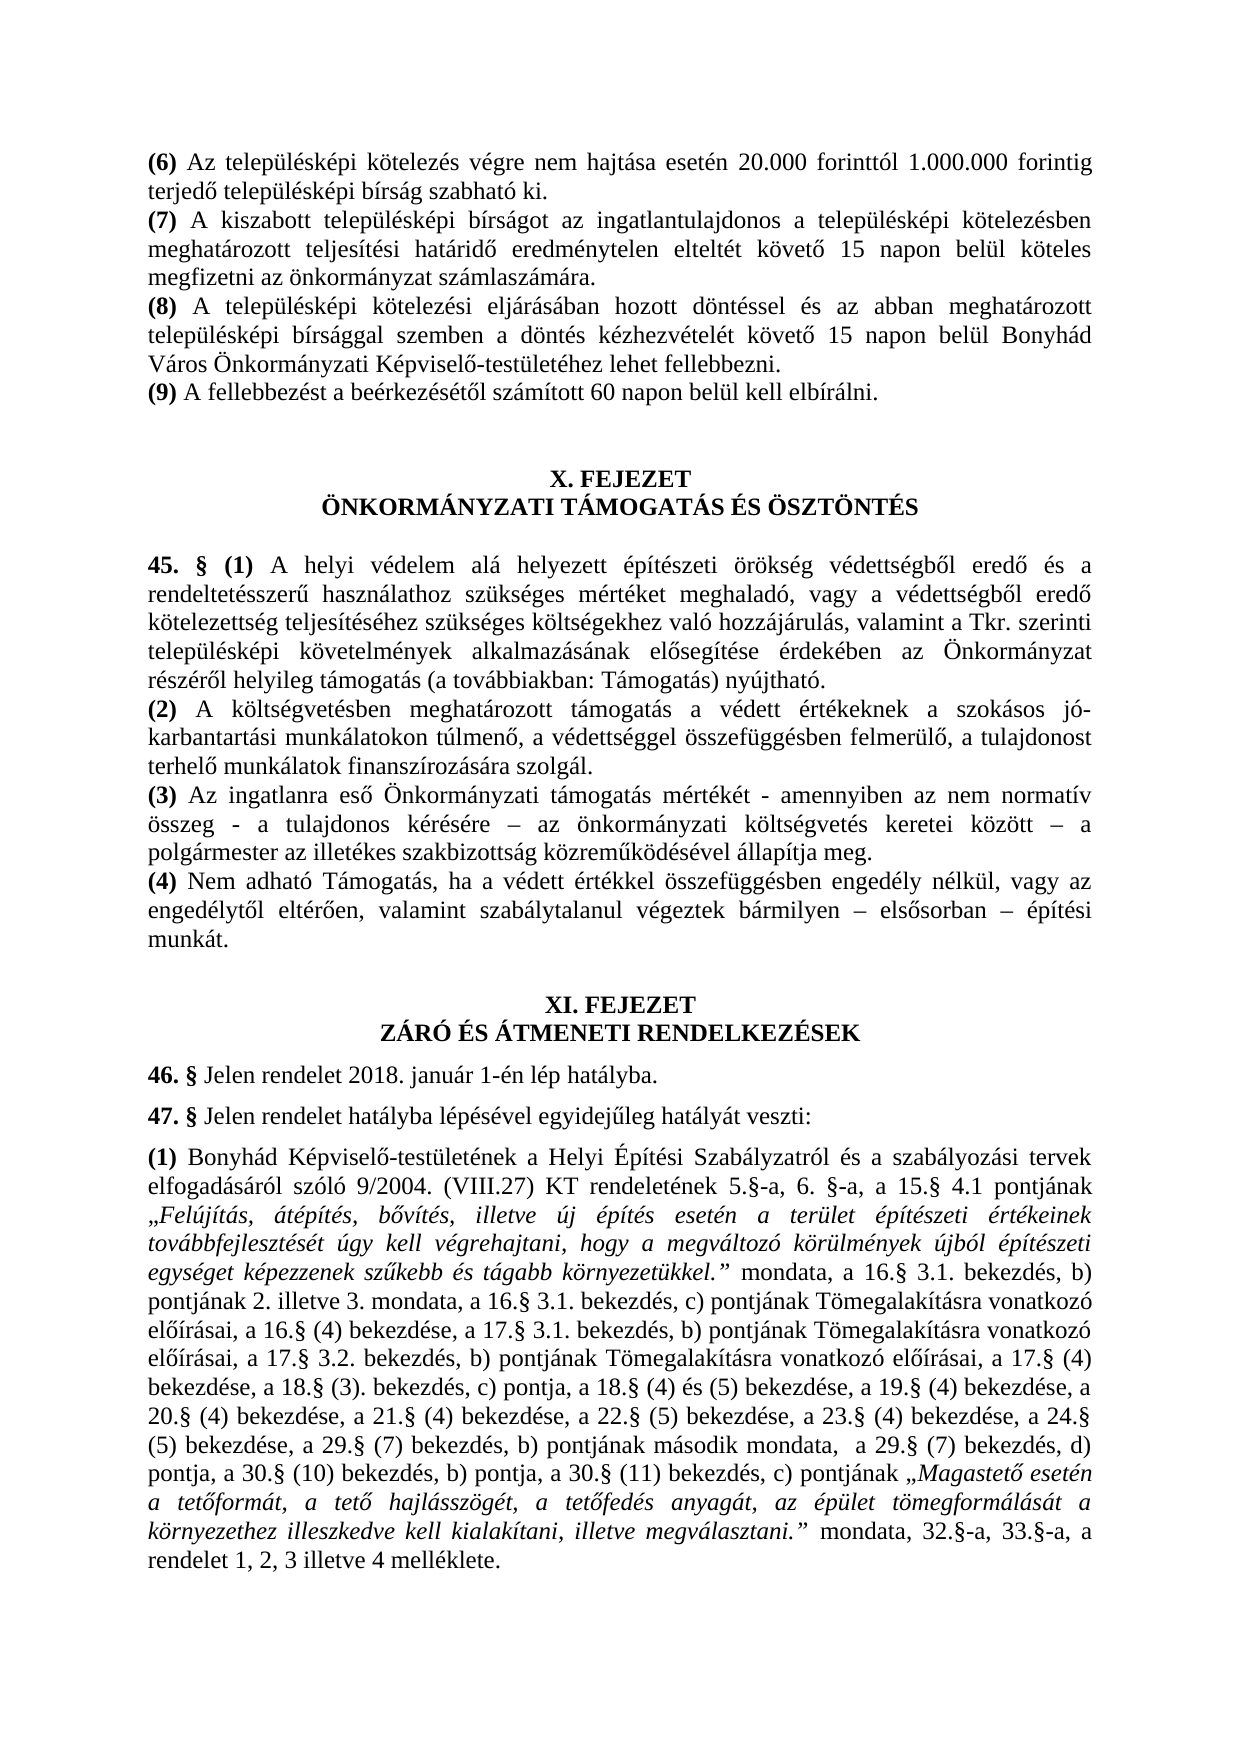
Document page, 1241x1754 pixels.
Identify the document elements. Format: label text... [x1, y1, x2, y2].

text (8) A településképi kötelezési eljárásában hozott döntéssel és az abban meghatározott településképi bírsággal szemben a döntés kézhezvételét követő 15 napon belül Bonyhád Város Önkormányzati Képviselő-testületéhez lehet fellebbezni. [148, 291, 1092, 377]
text ZÁRÓ ÉS ÁTMENETI RENDELKEZÉSEK [148, 1018, 1092, 1047]
text (4) Nem adható Támogatás, ha a védett értékkel összefüggésben engedély nélkül, vagy az engedélytől eltérően, valamint szabálytalanul végeztek bármilyen – elsősorban – építési munkát. [148, 866, 1092, 952]
text X. FEJEZET [148, 464, 1092, 492]
text (3) Az ingatlanra eső Önkormányzati támogatás mértékét - amennyiben az nem normatív összeg - a tulajdonos kérésére – az önkormányzati költségvetés keretei között – a polgármester az illetékes szakbizottság közreműködésével állapítja meg. [148, 780, 1092, 866]
text 47. § Jelen rendelet hatályba lépésével egyidejűleg hatályát veszti: [148, 1101, 1092, 1130]
text (7) A kiszabott településképi bírságot az ingatlantulajdonos a településképi kötelezésben meghatározott teljesítési határidő eredménytelen elteltét követő 15 napon belül köteles megfizetni az önkormányzat számlaszámára. [148, 205, 1092, 291]
text (1) Bonyhád Képviselő-testületének a Helyi Építési Szabályzatról és a szabályozási tervek elfogadásáról szóló 9/2004. (VIII.27) KT rendeletének 5.§-a, 6. §-a, a 15.§ 4.1 pontjának „Felújítás, átépítés, bővítés, illetve új építés esetén a terület építészeti értékeinek továbbfejlesztését úgy kell végrehajtani, hogy a megváltozó körülmények újból építészeti egységet képezzenek szűkebb és tágabb környezetükkel.” mondata, a 16.§ 3.1. bekezdés, b) pontjának 2. illetve 3. mondata, a 16.§ 3.1. bekezdés, c) pontjának Tömegalakításra vonatkozó előírásai, a 16.§ (4) bekezdése, a 17.§ 3.1. bekezdés, b) pontjának Tömegalakításra vonatkozó előírásai, a 17.§ 3.2. bekezdés, b) pontjának Tömegalakításra vonatkozó előírásai, a 17.§ (4) bekezdése, a 18.§ (3). bekezdés, c) pontja, a 18.§ (4) és (5) bekezdése, a 19.§ (4) bekezdése, a 20.§ (4) bekezdése, a 21.§ (4) bekezdése, a 22.§ (5) bekezdése, a 23.§ (4) bekezdése, a 24.§ (5) bekezdése, a 29.§ (7) bekezdés, b) pontjának második mondata, a 29.§ (7) bekezdés, d) pontja, a 30.§ (10) bekezdés, b) pontja, a 30.§ (11) bekezdés, c) pontjának „Magastető esetén a tetőformát, a tető hajlásszögét, a tetőfedés anyagát, az épület tömegformálását a környezethez illeszkedve kell kialakítani, illetve megválasztani.” mondata, 32.§-a, 33.§-a, a rendelet 1, 2, 3 illetve 4 melléklete. [148, 1142, 1092, 1573]
text (9) A fellebbezést a beérkezésétől számított 60 napon belül kell elbírálni. [148, 377, 1092, 406]
text 46. § Jelen rendelet 2018. január 1-én lép hatályba. [148, 1060, 1092, 1088]
text ÖNKORMÁNYZATI TÁMOGATÁS ÉS ÖSZTÖNTÉS [148, 492, 1092, 521]
text (2) A költségvetésben meghatározott támogatás a védett értékeknek a szokásos jó-karbantartási munkálatokon túlmenő, a védettséggel összefüggésben felmerülő, a tulajdonost terhelő munkálatok finanszírozására szolgál. [148, 694, 1092, 780]
text (6) Az településképi kötelezés végre nem hajtása esetén 20.000 forinttól 1.000.000 forintig terjedő településképi bírság szabható ki. [148, 147, 1092, 205]
text 45. § (1) A helyi védelem alá helyezett építészeti örökség védettségből eredő és a rendeltetésszerű használathoz szükséges mértéket meghaladó, vagy a védettségből eredő kötelezettség teljesítéséhez szükséges költségekhez való hozzájárulás, valamint a Tkr. szerinti településképi követelmények alkalmazásának elősegítése érdekében az Önkormányzat részéről helyileg támogatás (a továbbiakban: Támogatás) nyújtható. [148, 550, 1092, 694]
text XI. FEJEZET [148, 990, 1092, 1018]
